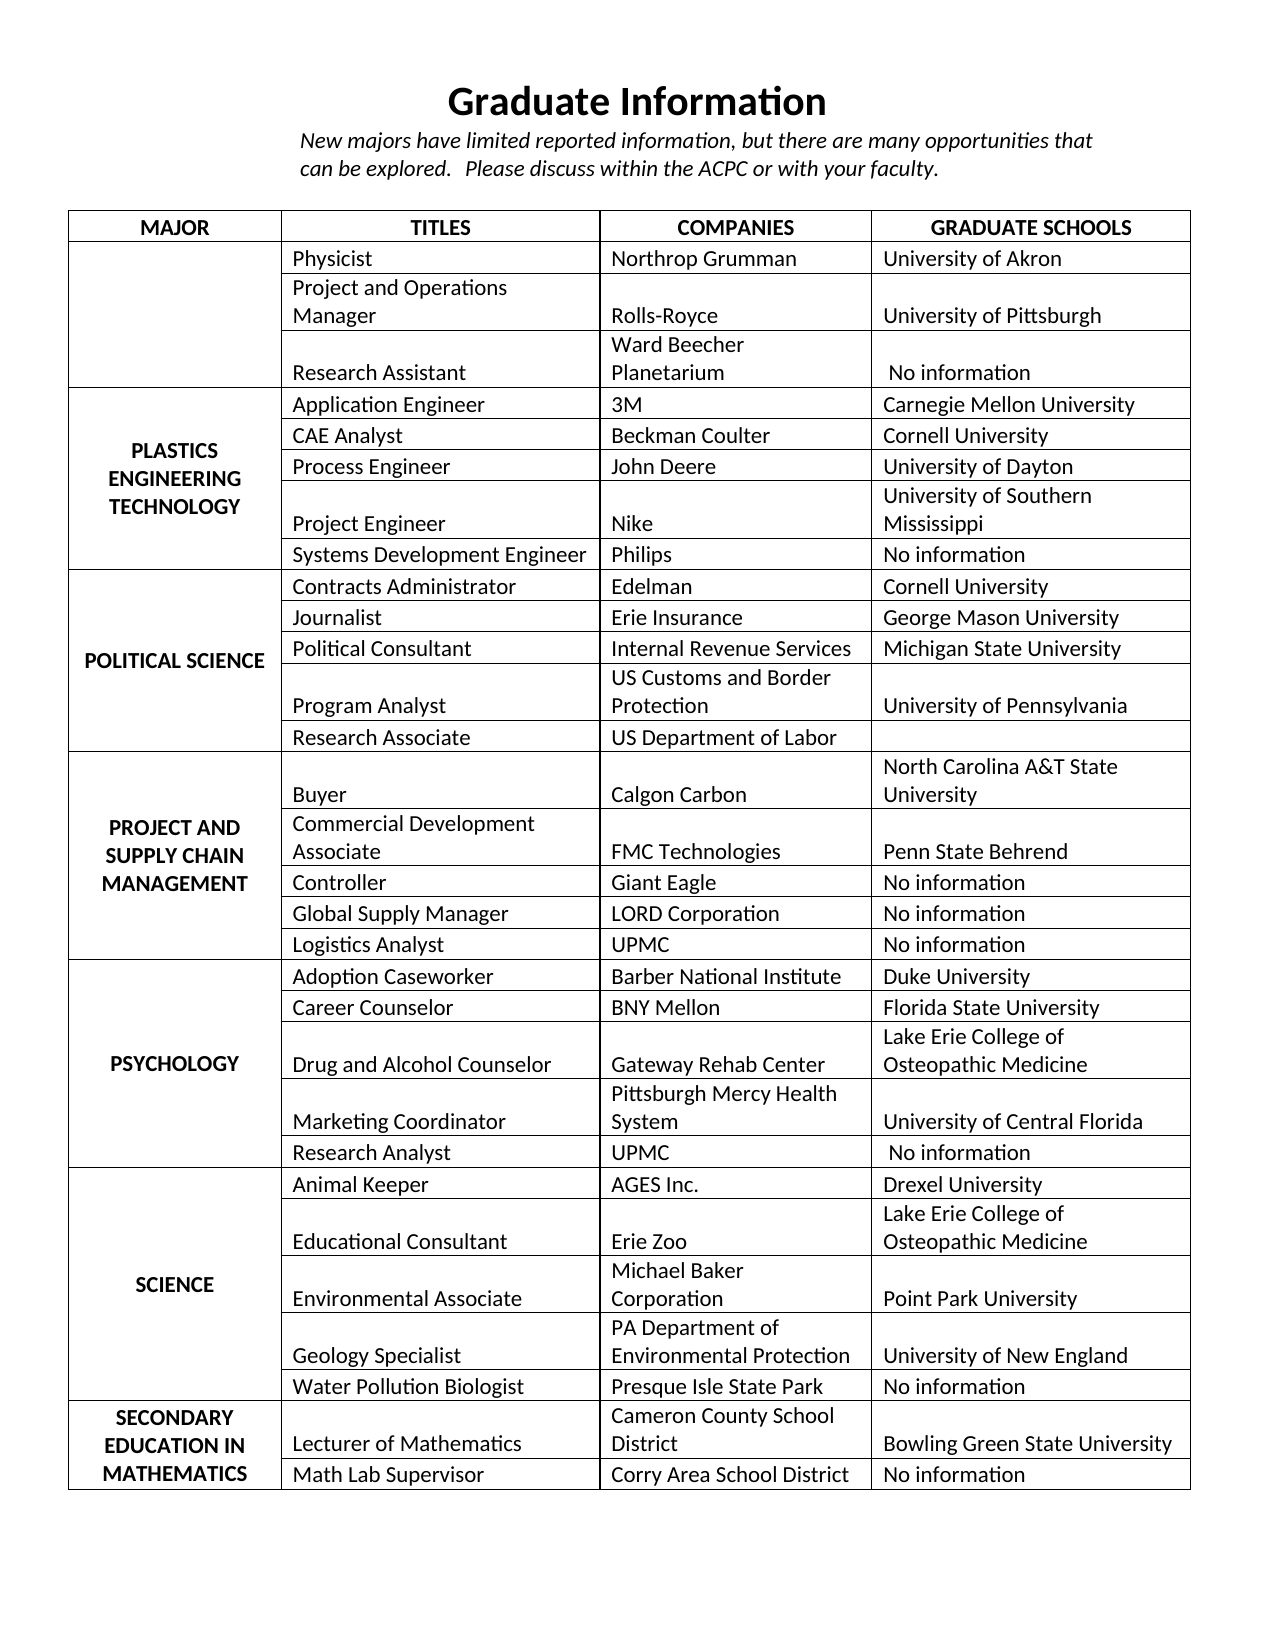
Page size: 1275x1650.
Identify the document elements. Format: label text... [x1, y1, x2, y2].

table_cell Pittsburgh Mercy Health System [601, 1079, 871, 1135]
table_header TITLES [282, 211, 599, 241]
table_cell University of Pittsburgh [872, 274, 1190, 329]
table_cell Contracts Administrator [282, 570, 599, 600]
table_cell No information [872, 331, 1190, 387]
table_cell Edelman [601, 570, 871, 600]
table_cell BNY Mellon [601, 991, 871, 1021]
table_cell University of Southern Mississippi [872, 481, 1190, 537]
table_cell Math Lab Supervisor [282, 1459, 599, 1489]
table_cell Barber National Institute [601, 960, 871, 990]
table_cell PROJECT AND SUPPLY CHAIN MANAGEMENT [69, 752, 281, 959]
table_cell Controller [282, 866, 599, 896]
table_cell Environmental Associate [282, 1256, 599, 1312]
table_cell Cornell University [872, 570, 1190, 600]
table_cell Geology Specialist [282, 1313, 599, 1369]
table_cell POLITICAL SCIENCE [69, 570, 281, 751]
table_cell Physicist [282, 242, 599, 272]
table_cell George Mason University [872, 601, 1190, 631]
table_cell Northrop Grumman [601, 242, 871, 272]
table_cell University of Pennsylvania [872, 664, 1190, 719]
table_cell Point Park University [872, 1256, 1190, 1312]
table_cell UPMC [601, 1136, 871, 1167]
table_cell Process Engineer [282, 450, 599, 480]
table_cell SCIENCE [69, 1168, 281, 1400]
table_cell CAE Analyst [282, 419, 599, 449]
table_cell Giant Eagle [601, 866, 871, 896]
table_cell No information [872, 897, 1190, 927]
table_cell Cornell University [872, 419, 1190, 449]
table_cell Gateway Rehab Center [601, 1022, 871, 1078]
table_cell Philips [601, 539, 871, 569]
table_cell No information [872, 1459, 1190, 1489]
table_cell Duke University [872, 960, 1190, 990]
table_header MAJOR [69, 211, 281, 241]
table_cell US Department of Labor [601, 721, 871, 751]
table_cell John Deere [601, 450, 871, 480]
table_cell Educational Consultant [282, 1199, 599, 1255]
table_cell Application Engineer [282, 388, 599, 418]
table_cell Florida State University [872, 991, 1190, 1021]
table_cell [872, 721, 1190, 751]
table_cell North Carolina A&T State University [872, 752, 1190, 808]
table_cell PA Department of Environmental Protection [601, 1313, 871, 1369]
table_cell No information [872, 929, 1190, 959]
table_cell Water Pollution Biologist [282, 1370, 599, 1400]
table_cell Penn State Behrend [872, 809, 1190, 865]
table_cell Lake Erie College of Osteopathic Medicine [872, 1199, 1190, 1255]
table_cell Nike [601, 481, 871, 537]
table_cell Calgon Carbon [601, 752, 871, 808]
table_cell No information [872, 866, 1190, 896]
table_cell Carnegie Mellon University [872, 388, 1190, 418]
table_cell Career Counselor [282, 991, 599, 1021]
table_cell Internal Revenue Services [601, 632, 871, 662]
table_cell Research Assistant [282, 331, 599, 387]
table_cell Commercial Development Associate [282, 809, 599, 865]
table_cell Drexel University [872, 1168, 1190, 1198]
table_cell Animal Keeper [282, 1168, 599, 1198]
table_cell No information [872, 1370, 1190, 1400]
table_cell University of New England [872, 1313, 1190, 1369]
table_cell AGES Inc. [601, 1168, 871, 1198]
table_header GRADUATE SCHOOLS [872, 211, 1190, 241]
table_cell Project Engineer [282, 481, 599, 537]
table_cell University of Central Florida [872, 1079, 1190, 1135]
table_cell Global Supply Manager [282, 897, 599, 927]
table_cell Lecturer of Mathematics [282, 1401, 599, 1457]
table_cell Ward Beecher Planetarium [601, 331, 871, 387]
table_cell Corry Area School District [601, 1459, 871, 1489]
table_cell PSYCHOLOGY [69, 960, 281, 1167]
table_cell LORD Corporation [601, 897, 871, 927]
table_cell Systems Development Engineer [282, 539, 599, 569]
table_cell Presque Isle State Park [601, 1370, 871, 1400]
table_cell UPMC [601, 929, 871, 959]
table_cell Research Associate [282, 721, 599, 751]
table_cell Beckman Coulter [601, 419, 871, 449]
table_cell Erie Zoo [601, 1199, 871, 1255]
table_cell Research Analyst [282, 1136, 599, 1167]
table_header COMPANIES [601, 211, 871, 241]
table_cell Adoption Caseworker [282, 960, 599, 990]
table_cell Project and Operations Manager [282, 274, 599, 329]
table_cell Logistics Analyst [282, 929, 599, 959]
table_cell SECONDARY EDUCATION IN MATHEMATICS [69, 1401, 281, 1489]
table_cell No information [872, 539, 1190, 569]
table_cell Cameron County School District [601, 1401, 871, 1457]
table_cell University of Akron [872, 242, 1190, 272]
table_cell Buyer [282, 752, 599, 808]
table_cell Political Consultant [282, 632, 599, 662]
table_cell University of Dayton [872, 450, 1190, 480]
table_cell Drug and Alcohol Counselor [282, 1022, 599, 1078]
table_cell Michael Baker Corporation [601, 1256, 871, 1312]
table_cell Lake Erie College of Osteopathic Medicine [872, 1022, 1190, 1078]
table_cell 3M [601, 388, 871, 418]
table_cell Journalist [282, 601, 599, 631]
table_cell Michigan State University [872, 632, 1190, 662]
table_cell Marketing Coordinator [282, 1079, 599, 1135]
table_cell Erie Insurance [601, 601, 871, 631]
table_cell FMC Technologies [601, 809, 871, 865]
table_cell Program Analyst [282, 664, 599, 719]
table_cell Bowling Green State University [872, 1401, 1190, 1457]
table_cell PLASTICS ENGINEERING TECHNOLOGY [69, 388, 281, 569]
table_cell Rolls-Royce [601, 274, 871, 329]
table_cell No information [872, 1136, 1190, 1167]
table_cell US Customs and Border Protection [601, 664, 871, 719]
